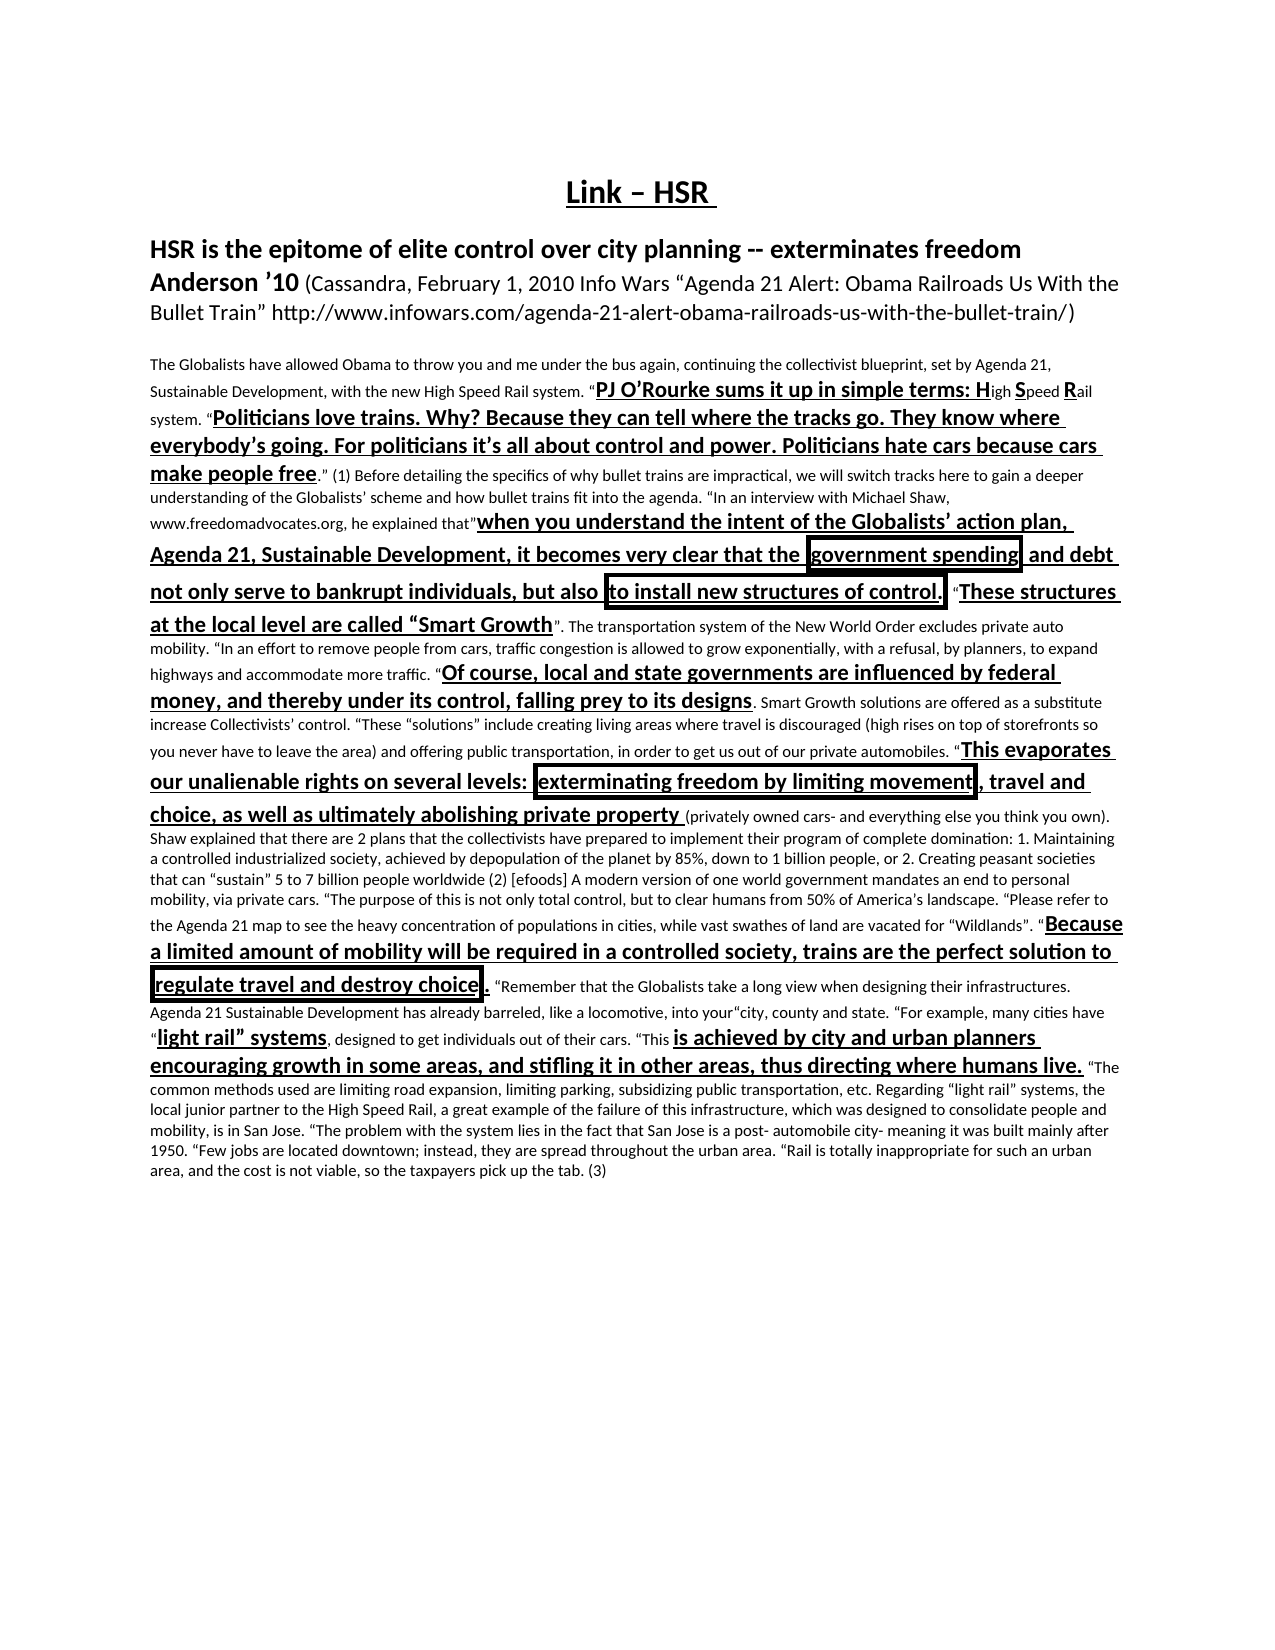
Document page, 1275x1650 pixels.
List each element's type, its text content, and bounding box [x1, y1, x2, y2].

text Anderson ’10 (Cassandra, February 1, 2010 Info Wars “Agenda 21 Alert: Obama Railroads Us With the Bullet Train” http://www.infowars.com/agenda-21-alert-obama-railroads-us-with-the-bullet-train/) [150, 265, 1125, 326]
text The Globalists have allowed Obama to throw you and me under the bus again, continuing the collectivist blueprint, set by Agenda 21, Sustainable Development, with the new High Speed Rail system. “PJ O’Rourke sums it up in simple terms: High Speed Rail system. “Politicians love trains. Why? Because they can tell where the tracks go. They know where everybody’s going. For politicians it’s all about control and power. Politicians hate cars because cars make people free.” (1) Before detailing the specifics of why bullet trains are impractical, we will switch tracks here to gain a deeper understanding of the Globalists’ scheme and how bullet trains fit into the agenda. “In an interview with Michael Shaw, www.freedomadvocates.org, he explained that”when you understand the intent of the Globalists’ action plan, Agenda 21, Sustainable Development, it becomes very clear that the government spending and debt not only serve to bankrupt individuals, but also to install new structures of control. “These structures at the local level are called “Smart Growth”. The transportation system of the New World Order excludes private auto mobility. “In an effort to remove people from cars, traffic congestion is allowed to grow exponentially, with a refusal, by planners, to expand highways and accommodate more traffic. “Of course, local and state governments are influenced by federal money, and thereby under its control, falling prey to its designs. Smart Growth solutions are offered as a substitute increase Collectivists’ control. “These “solutions” include creating living areas where travel is discouraged (high rises on top of storefronts so you never have to leave the area) and offering public transportation, in order to get us out of our private automobiles. “This evaporates our unalienable rights on several levels: exterminating freedom by limiting movement, travel and choice, as well as ultimately abolishing private property (privately owned cars- and everything else you think you own). Shaw explained that there are 2 plans that the collectivists have prepared to implement their program of complete domination: 1. Maintaining a controlled industrialized society, achieved by depopulation of the planet by 85%, down to 1 billion people, or 2. Creating peasant societies that can “sustain” 5 to 7 billion people worldwide (2) [efoods] A modern version of one world government mandates an end to personal mobility, via private cars. “The purpose of this is not only total control, but to clear humans from 50% of America’s landscape. “Please refer to the Agenda 21 map to see the heavy concentration of populations in cities, while vast swathes of land are vacated for “Wildlands”. “Because a limited amount of mobility will be required in a controlled society, trains are the perfect solution to regulate travel and destroy choice. “Remember that the Globalists take a long view when designing their infrastructures. Agenda 21 Sustainable Development has already barreled, like a locomotive, into your“city, county and state. “For example, many cities have “light rail” systems, designed to get individuals out of their cars. “This is achieved by city and urban planners encouraging growth in some areas, and stifling it in other areas, thus directing where humans live. “The common methods used are limiting road expansion, limiting parking, subsidizing public transportation, etc. Regarding “light rail” systems, the local junior partner to the High Speed Rail, a great example of the failure of this infrastructure, which was designed to consolidate people and mobility, is in San Jose. “The problem with the system lies in the fact that San Jose is a post- automobile city- meaning it was built mainly after 1950. “Few jobs are located downtown; instead, they are spread throughout the urban area. “Rail is totally inappropriate for such an urban area, and the cost is not viable, so the taxpayers pick up the tab. (3) [150, 354, 1125, 1181]
subtitle HSR is the epitome of elite control over city planning -- exterminates freedom [150, 232, 1125, 265]
subtitle Link – HSR [150, 171, 1125, 212]
